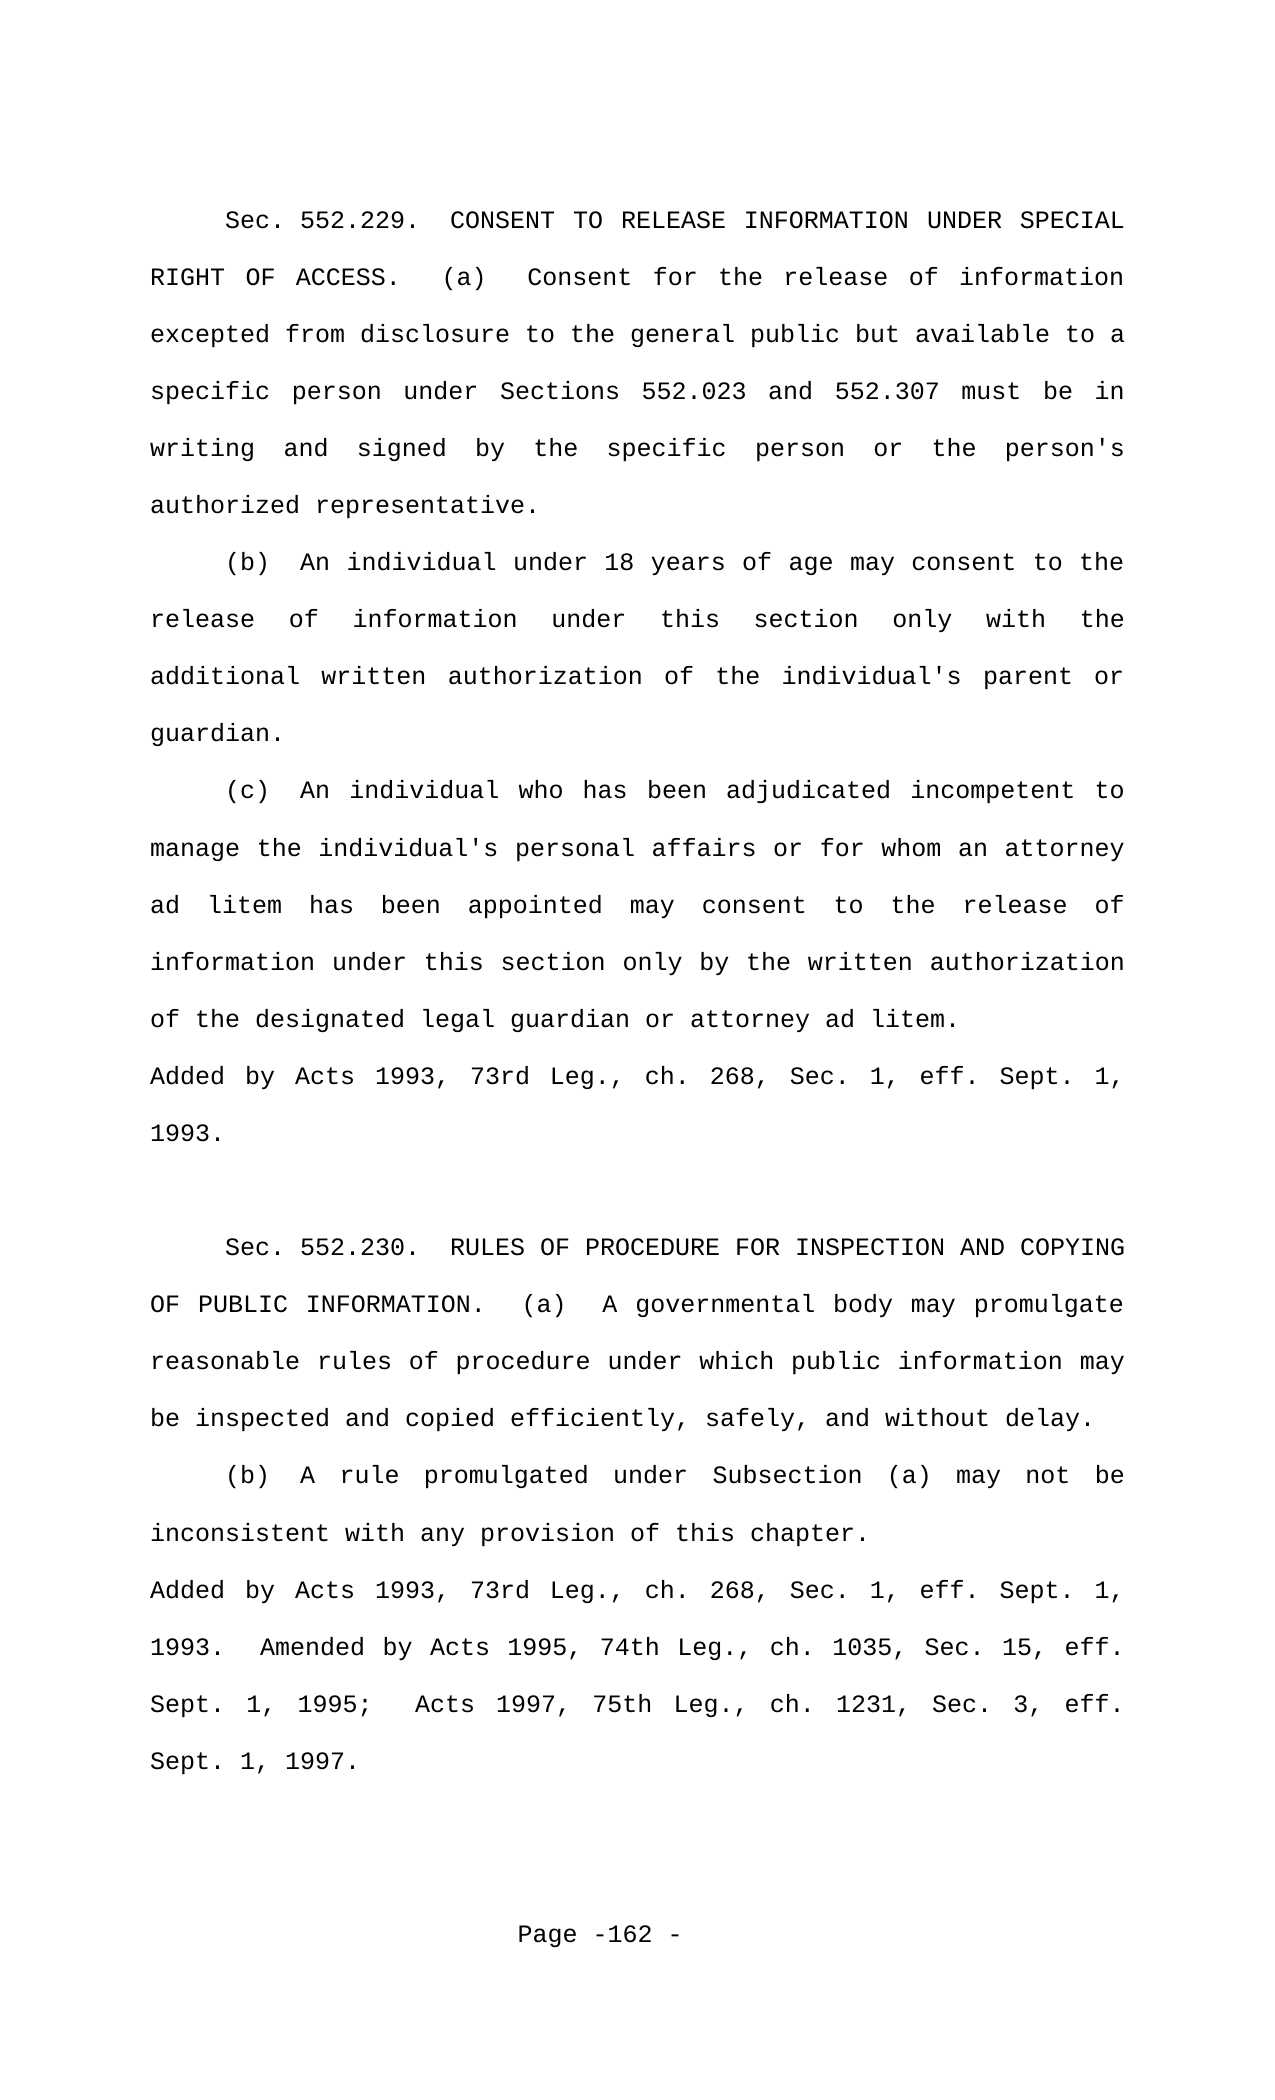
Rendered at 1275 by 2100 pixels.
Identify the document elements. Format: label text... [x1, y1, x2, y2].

text (b) A rule promulgated under Subsection (a) may not be inconsistent with any provision of this chapter. [150, 1463, 1125, 1548]
text (c) An individual who has been adjudicated incompetent to manage the individual's personal affairs or for whom an attorney ad litem has been appointed may consent to the release of information under this section only by the written authorization of the designated legal guardian or attorney ad litem. [150, 778, 1125, 1035]
text (b) An individual under 18 years of age may consent to the release of information under this section only with the additional written authorization of the individual's parent or guardian. [150, 549, 1125, 749]
text Sec. 552.229. CONSENT TO RELEASE INFORMATION UNDER SPECIAL RIGHT OF ACCESS. (a) Consent for the release of information excepted from disclosure to the general public but available to a specific person under Sections 552.023 and 552.307 must be in writing and signed by the specific person or the person's authorized representative. [150, 207, 1125, 521]
text Sec. 552.230. RULES OF PROCEDURE FOR INSPECTION AND COPYING OF PUBLIC INFORMATION. (a) A governmental body may promulgate reasonable rules of procedure under which public information may be inspected and copied efficiently, safely, and without delay. [150, 1234, 1125, 1434]
text Added by Acts 1993, 73rd Leg., ch. 268, Sec. 1, eff. Sept. 1, 1993. [150, 1063, 1125, 1149]
text Added by Acts 1993, 73rd Leg., ch. 268, Sec. 1, eff. Sept. 1, 1993. Amended by Acts 1995, 74th Leg., ch. 1035, Sec. 15, eff. Sept. 1, 1995; Acts 1997, 75th Leg., ch. 1231, Sec. 3, eff. Sept. 1, 1997. [150, 1577, 1125, 1777]
